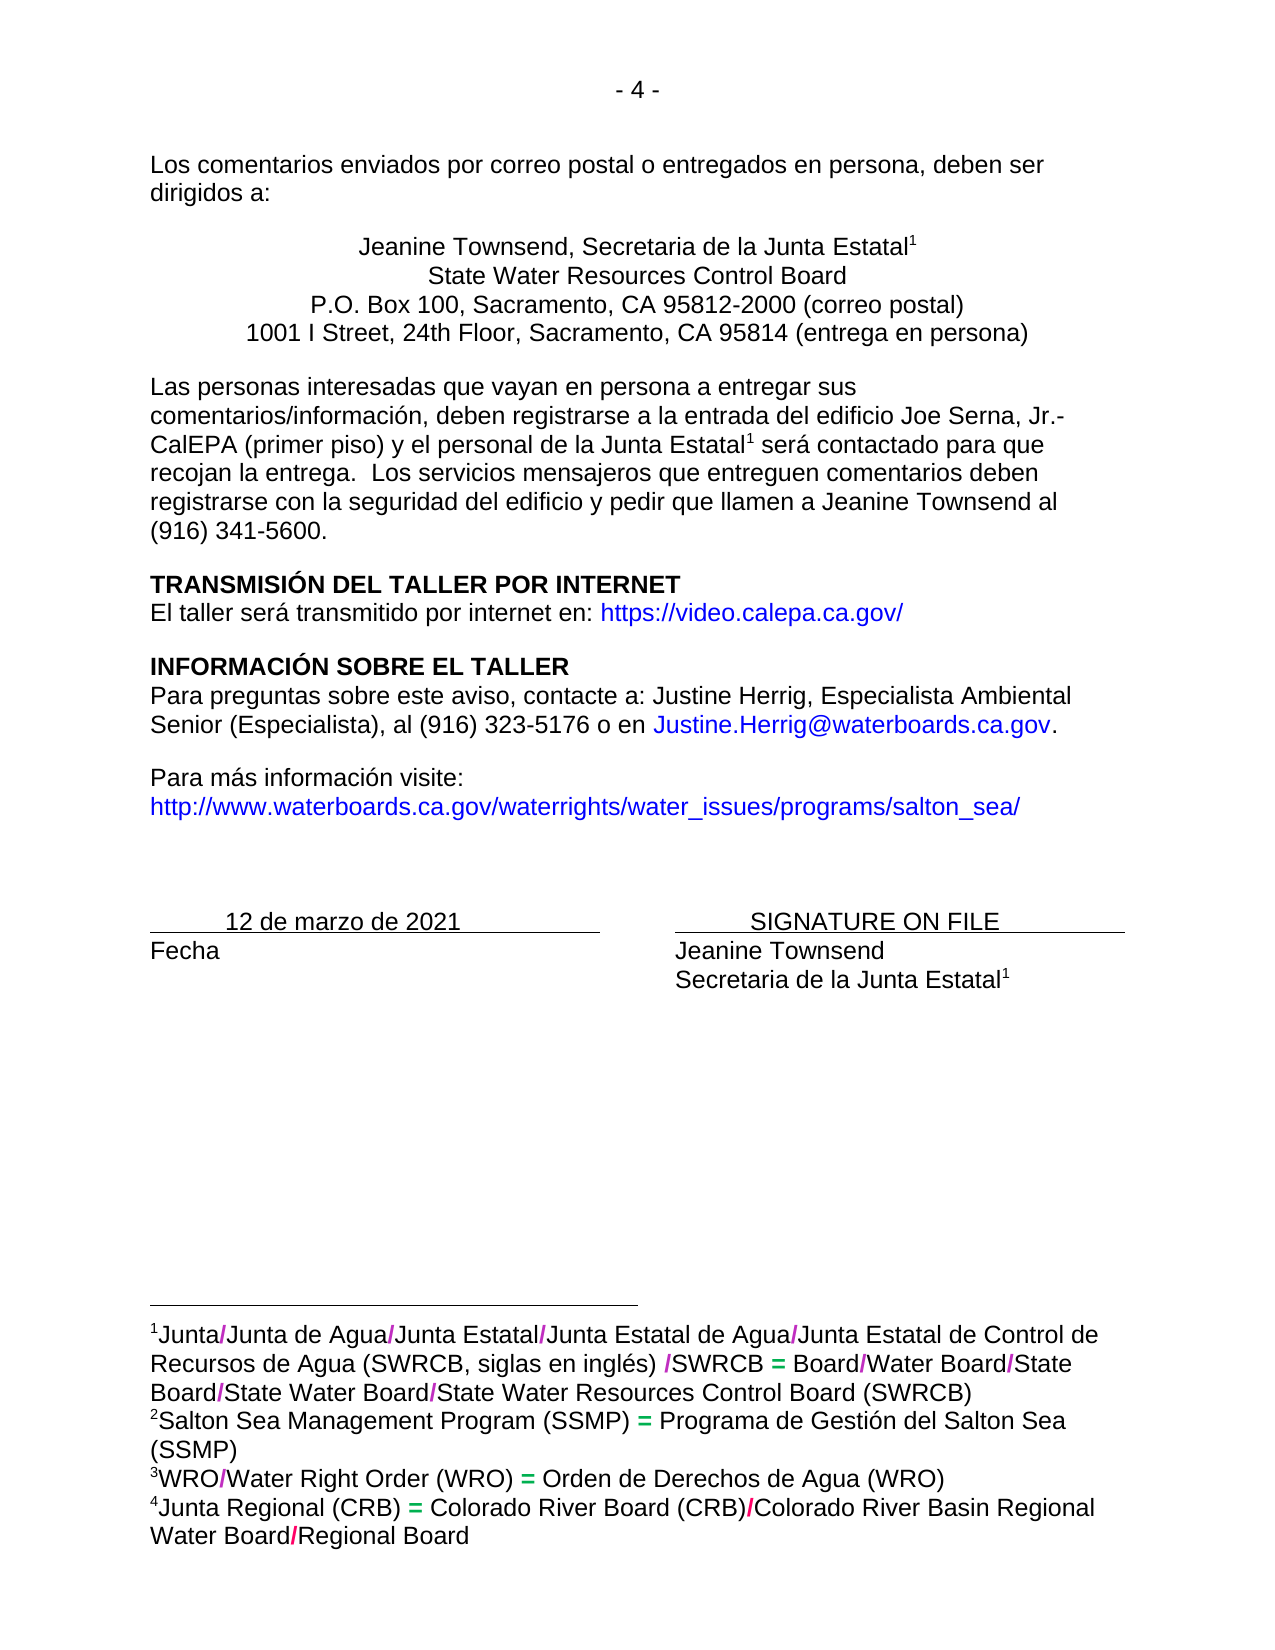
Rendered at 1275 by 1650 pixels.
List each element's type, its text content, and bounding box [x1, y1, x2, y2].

text Fecha Jeanine Townsend [150, 936, 1125, 964]
text State Water Resources Control Board [150, 261, 1125, 289]
subtitle TRANSMISIÓN DEL TALLER POR INTERNET [150, 569, 1125, 598]
text Las personas interesadas que vayan en persona a entregar sus comentarios/información, deben registrarse a la entrada del edificio Joe Serna, Jr.-CalEPA (primer piso) y el personal de la Junta Estatal1 será contactado para que recojan la entrega. Los servicios mensajeros que entreguen comentarios deben registrarse con la seguridad del edificio y pedir que llamen a Jeanine Townsend al (916) 341-5600. [150, 372, 1125, 544]
text Para más información visite: http://www.waterboards.ca.gov/waterrights/water_issues/programs/salton_sea/ [150, 763, 1125, 821]
text Los comentarios enviados por correo postal o entregados en persona, deben ser dirigidos a: [150, 149, 1125, 207]
subtitle INFORMACIÓN SOBRE EL TALLER [150, 652, 1125, 681]
text P.O. Box 100, Sacramento, CA 95812-2000 (correo postal) [150, 289, 1125, 318]
text Secretaria de la Junta Estatal1 [600, 964, 1125, 993]
text Para preguntas sobre este aviso, contacte a: Justine Herrig, Especialista Ambiental Senior (Especialista), al (916) 323-5176 o en Justine.Herrig@waterboards.ca.gov. [150, 681, 1125, 738]
text 1001 I Street, 24th Floor, Sacramento, CA 95814 (entrega en persona) [150, 318, 1125, 347]
text Jeanine Townsend, Secretaria de la Junta Estatal1 [150, 232, 1125, 261]
text 12 de marzo de 2021 SIGNATURE ON FILE [150, 907, 1125, 936]
text El taller será transmitido por internet en: https://video.calepa.ca.gov/ [150, 598, 1125, 627]
